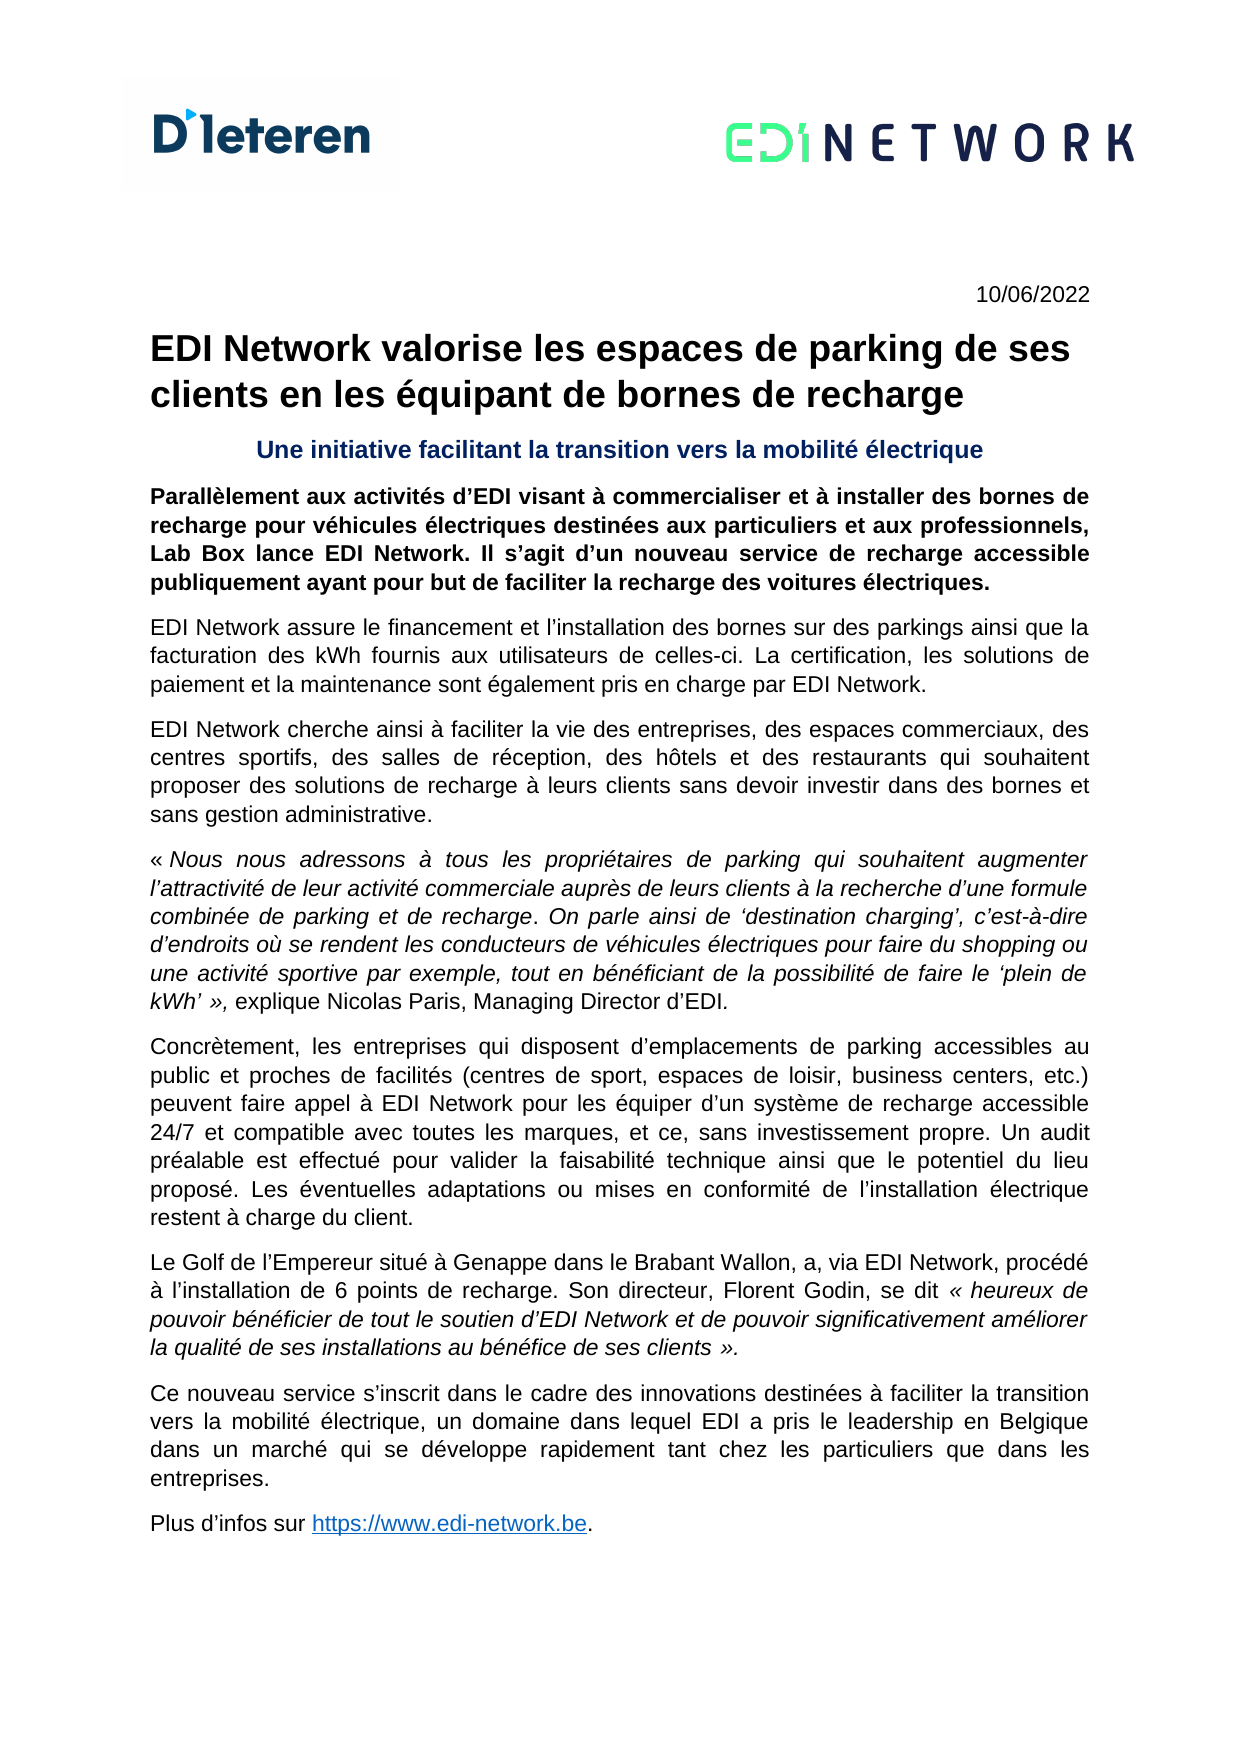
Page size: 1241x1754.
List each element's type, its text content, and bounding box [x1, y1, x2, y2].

text EDI Network valorise les espaces de parking de ses clients en les équipant de bornes de recharge [150, 326, 1090, 415]
text Plus d’infos sur https://www.edi-network.be. [150, 1510, 1090, 1536]
picture [121, 76, 402, 191]
text Concrètement, les entreprises qui disposent d’emplacements de parking accessibles au public et proches de facilités (centres de sport, espaces de loisir, business centers, etc.) peuvent faire appel à EDI Network pour les équiper d’un système de recharge accessible 24/7 et compatible avec toutes les marques, et ce, sans investissement propre. Un audit préalable est effectué pour valider la faisabilité technique ainsi que le potentiel du lieu proposé. Les éventuelles adaptations ou mises en conformité de l’installation électrique restent à charge du client. [150, 1033, 1090, 1230]
text Une initiative facilitant la transition vers la mobilité électrique [150, 436, 1090, 464]
text 10/06/2022 [150, 281, 1090, 307]
text Parallèlement aux activités d’EDI visant à commercialiser et à installer des bornes de recharge pour véhicules électriques destinées aux particuliers et aux professionnels, Lab Box lance EDI Network. Il s’agit d’un nouveau service de recharge accessible publiquement ayant pour but de faciliter la recharge des voitures électriques. [150, 483, 1090, 595]
text EDI Network cherche ainsi à faciliter la vie des entreprises, des espaces commerciaux, des centres sportifs, des salles de réception, des hôtels et des restaurants qui souhaitent proposer des solutions de recharge à leurs clients sans devoir investir dans des bornes et sans gestion administrative. [150, 716, 1090, 827]
text EDI Network assure le financement et l’installation des bornes sur des parkings ainsi que la facturation des kWh fournis aux utilisateurs de celles-ci. La certification, les solutions de paiement et la maintenance sont également pris en charge par EDI Network. [150, 614, 1090, 697]
text Le Golf de l’Empereur situé à Genappe dans le Brabant Wallon, a, via EDI Network, procédé à l’installation de 6 points de recharge. Son directeur, Florent Godin, se dit « heureux de pouvoir bénéficier de tout le soutien d’EDI Network et de pouvoir significativement améliorer la qualité de ses installations au bénéfice de ses clients ». [150, 1249, 1090, 1361]
text « Nous nous adressons à tous les propriétaires de parking qui souhaitent augmenter l’attractivité de leur activité commerciale auprès de leurs clients à la recherche d’une formule combinée de parking et de recharge. On parle ainsi de ‘destination charging’, c’est-à-dire d’endroits où se rendent les conducteurs de véhicules électriques pour faire du shopping ou une activité sportive par exemple, tout en bénéficiant de la possibilité de faire le ‘plein de kWh’ », explique Nicolas Paris, Managing Director d’EDI. [150, 846, 1090, 1014]
text Ce nouveau service s’inscrit dans le cadre des innovations destinées à faciliter la transition vers la mobilité électrique, un domaine dans lequel EDI a pris le leadership en Belgique dans un marché qui se développe rapidement tant chez les particuliers que dans les entreprises. [150, 1379, 1090, 1491]
picture [726, 123, 1134, 162]
